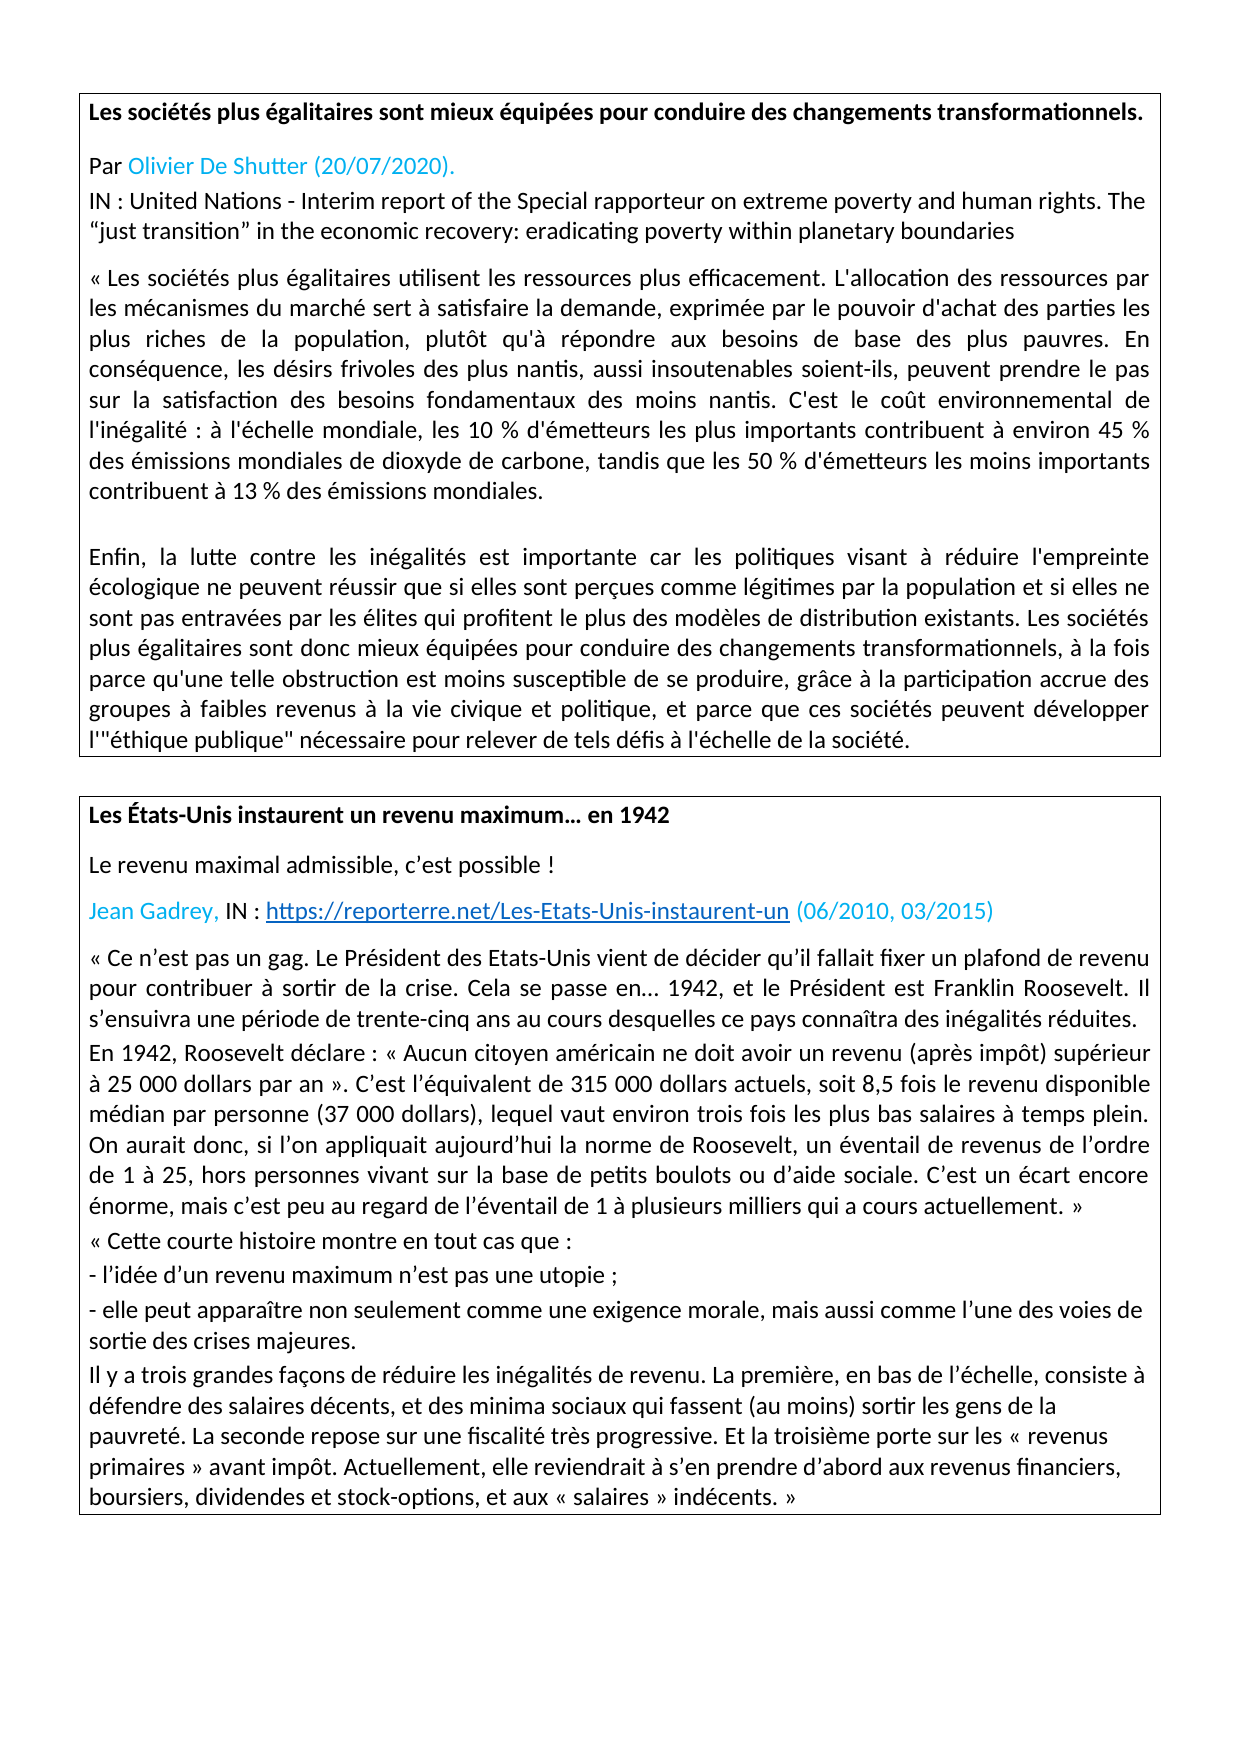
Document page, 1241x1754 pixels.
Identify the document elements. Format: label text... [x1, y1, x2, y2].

text Jean Gadrey, IN : https://reporterre.net/Les-Etats-Unis-instaurent-un (06/2010, 03/2015) [80, 892, 1160, 926]
text Enfin, la lutte contre les inégalités est importante car les politiques visant à réduire l'empreinte écologique ne peuvent réussir que si elles sont perçues comme légitimes par la population et si elles ne sont pas entravées par les élites qui profitent le plus des modèles de distribution existants. Les sociétés plus égalitaires sont donc mieux équipées pour conduire des changements transformationnels, à la fois parce qu'une telle obstruction est moins susceptible de se produire, grâce à la participation accrue des groupes à faibles revenus à la vie civique et politique, et parce que ces sociétés peuvent développer l'"éthique publique" nécessaire pour relever de tels défis à l'échelle de la société. [80, 507, 1160, 756]
text Le revenu maximal admissible, c’est possible ! [80, 846, 1160, 879]
text « Ce n’est pas un gag. Le Président des Etats-Unis vient de décider qu’il fallait fixer un plafond de revenu pour contribuer à sortir de la crise. Cela se passe en… 1942, et le Président est Franklin Roosevelt. Il s’ensuivra une période de trente-cinq ans au cours desquelles ce pays connaîtra des inégalités réduites. [80, 939, 1160, 1033]
text « Cette courte histoire montre en tout cas que : [80, 1222, 1160, 1255]
text - l’idée d’un revenu maximum n’est pas une utopie ; [80, 1256, 1160, 1290]
text Il y a trois grandes façons de réduire les inégalités de revenu. La première, en bas de l’échelle, consiste à défendre des salaires décents, et des minima sociaux qui fassent (au moins) sortir les gens de la pauvreté. La seconde repose sur une fiscalité très progressive. Et la troisième porte sur les « revenus primaires » avant impôt. Actuellement, elle reviendrait à s’en prendre d’abord aux revenus financiers, boursiers, dividendes et stock-options, et aux « salaires » indécents. » [80, 1356, 1160, 1514]
text - elle peut apparaître non seulement comme une exigence morale, mais aussi comme l’une des voies de sortie des crises majeures. [80, 1291, 1160, 1355]
text Les sociétés plus égalitaires sont mieux équipées pour conduire des changements transformationnels. [80, 94, 1160, 126]
text Par Olivier De Shutter (20/07/2020). [80, 147, 1160, 181]
text En 1942, Roosevelt déclare : « Aucun citoyen américain ne doit avoir un revenu (après impôt) supérieur à 25 000 dollars par an ». C’est l’équivalent de 315 000 dollars actuels, soit 8,5 fois le revenu disponible médian par personne (37 000 dollars), lequel vaut environ trois fois les plus bas salaires à temps plein. On aurait donc, si l’on appliquait aujourd’hui la norme de Roosevelt, un éventail de revenus de l’ordre de 1 à 25, hors personnes vivant sur la base de petits boulots ou d’aide sociale. C’est un écart encore énorme, mais c’est peu au regard de l’éventail de 1 à plusieurs milliers qui a cours actuellement. » [80, 1034, 1160, 1221]
text « Les sociétés plus égalitaires utilisent les ressources plus efficacement. L'allocation des ressources par les mécanismes du marché sert à satisfaire la demande, exprimée par le pouvoir d'achat des parties les plus riches de la population, plutôt qu'à répondre aux besoins de base des plus pauvres. En conséquence, les désirs frivoles des plus nantis, aussi insoutenables soient-ils, peuvent prendre le pas sur la satisfaction des besoins fondamentaux des moins nantis. C'est le coût environnemental de l'inégalité : à l'échelle mondiale, les 10 % d'émetteurs les plus importants contribuent à environ 45 % des émissions mondiales de dioxyde de carbone, tandis que les 50 % d'émetteurs les moins importants contribuent à 13 % des émissions mondiales. [80, 259, 1160, 506]
text IN : United Nations - Interim report of the Special rapporteur on extreme poverty and human rights. The “just transition” in the economic recovery: eradicating poverty within planetary boundaries [80, 182, 1160, 246]
text Les États-Unis instaurent un revenu maximum… en 1942 [80, 797, 1160, 830]
